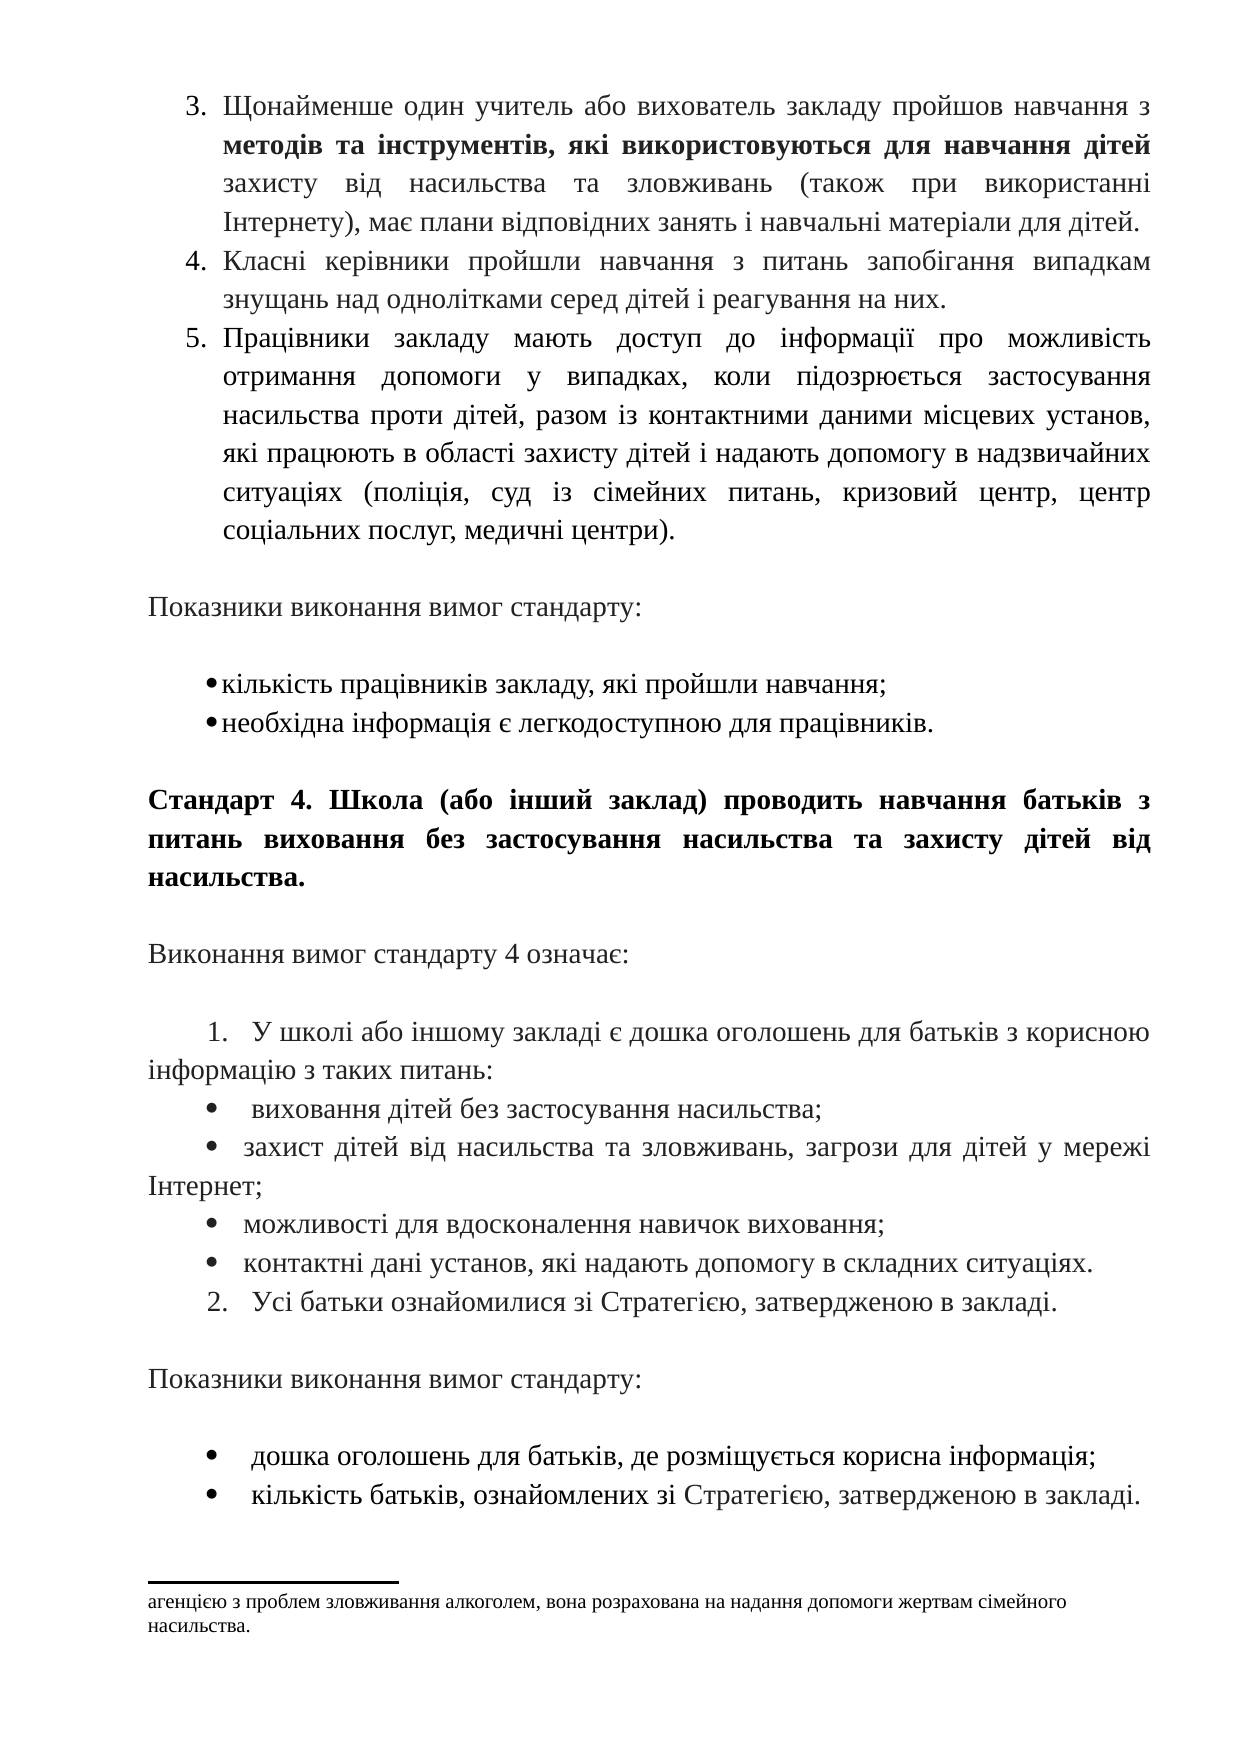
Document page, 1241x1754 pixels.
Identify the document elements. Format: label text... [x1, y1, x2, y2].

list контактні дані установ, які надають допомогу в складних ситуаціях. [148, 1245, 1152, 1279]
list Класні керівники пройшли навчання з питань запобігання випадкам знущань над однолітками серед дітей і реагування на них. [185, 243, 1152, 315]
list виховання дітей без застосування насильства; [148, 1091, 1152, 1124]
text Показники виконання вимог стандарту: [148, 589, 1152, 623]
list дошка оголошень для батьків, де розміщується корисна інформація; [148, 1438, 1152, 1472]
list захист дітей від насильства та зловживань, загрози для дітей у мережі Інтернет; [148, 1129, 1152, 1202]
text Показники виконання вимог стандарту: [148, 1361, 1152, 1394]
list кількість працівників закладу, які пройшли навчання; [148, 667, 1152, 700]
text Стандарт 4. Школа (або інший заклад) проводить навчання батьків з питань виховання без застосування насильства та захисту дітей від насильства. [148, 782, 1152, 893]
list необхідна інформація є легкодоступною для працівників. [148, 705, 1152, 739]
list У школі або іншому закладі є дошка оголошень для батьків з корисною інформацію з таких питань: [148, 1014, 1152, 1086]
list кількість батьків, ознайомлених зі Стратегією, затвердженою в закладі. [148, 1477, 1152, 1510]
list Усі батьки ознайомилися зі Стратегією, затвердженою в закладі. [148, 1284, 1152, 1317]
list можливості для вдосконалення навичок виховання; [148, 1207, 1152, 1240]
text Виконання вимог стандарту 4 означає: [148, 937, 1152, 970]
list Щонайменше один учитель або вихователь закладу пройшов навчання з методів та інструментів, які використовуються для навчання дітей захисту від насильства та зловживань (також при використанні Інтернету), має плани відповідних занять і навчальні матеріали для дітей. [185, 88, 1152, 238]
list Працівники закладу мають доступ до інформації про можливість отримання допомоги у випадках, коли підозрюється застосування насильства проти дітей, разом із контактними даними місцевих установ, які працюють в області захисту дітей і надають допомогу в надзвичайних ситуаціях (поліція, суд із сімейних питань, кризовий центр, центр соціальних послуг, медичні центри). [185, 320, 1152, 546]
